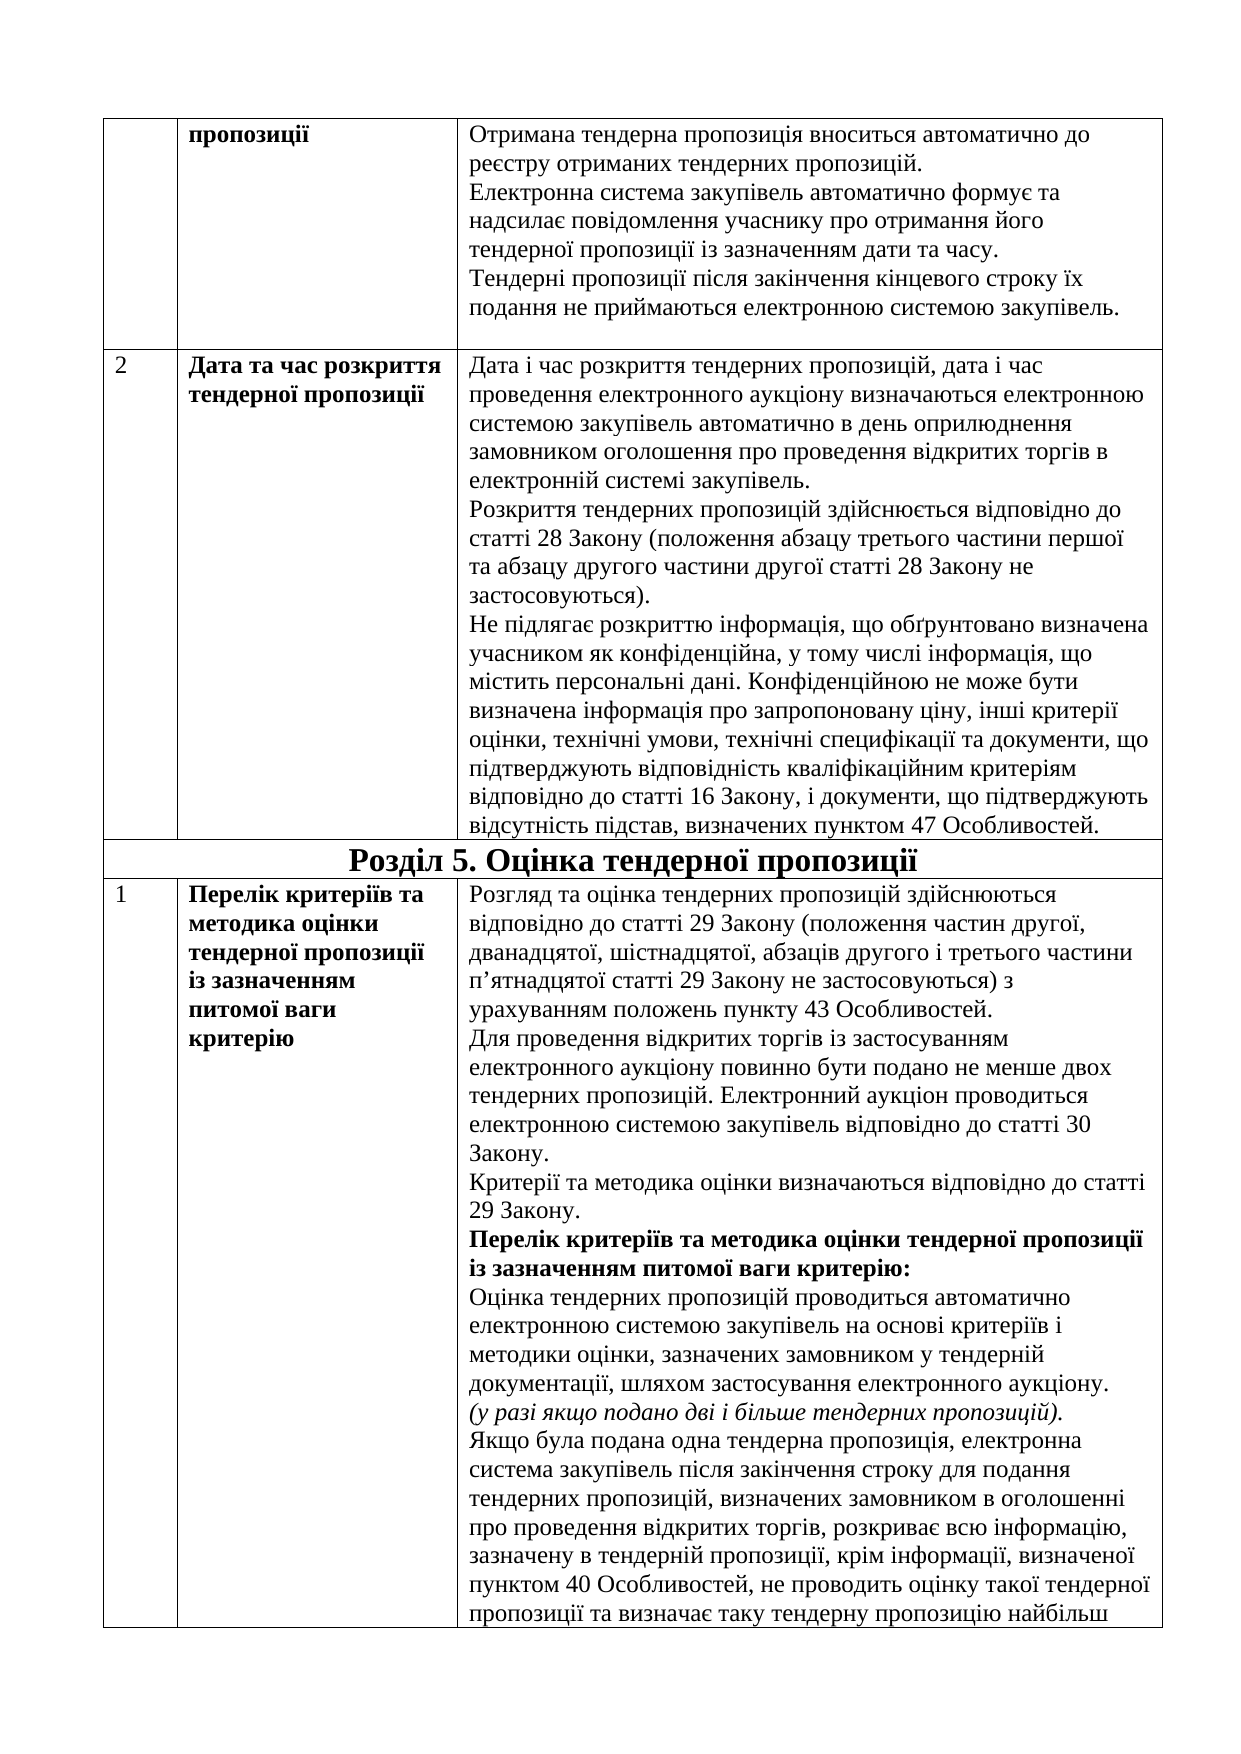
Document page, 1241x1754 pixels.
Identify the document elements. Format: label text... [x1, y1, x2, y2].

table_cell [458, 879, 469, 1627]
table_cell 1 [104, 879, 177, 1627]
table_cell 1 [104, 119, 177, 349]
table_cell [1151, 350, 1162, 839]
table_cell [458, 119, 1162, 349]
table_cell 2 [104, 350, 177, 839]
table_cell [178, 879, 457, 1627]
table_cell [178, 119, 457, 349]
table_cell Дата та час розкриття тендерної пропозиції [178, 350, 457, 839]
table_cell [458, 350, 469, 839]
table_cell Розділ 5. Оцінка тендерної пропозиції [104, 840, 1162, 878]
